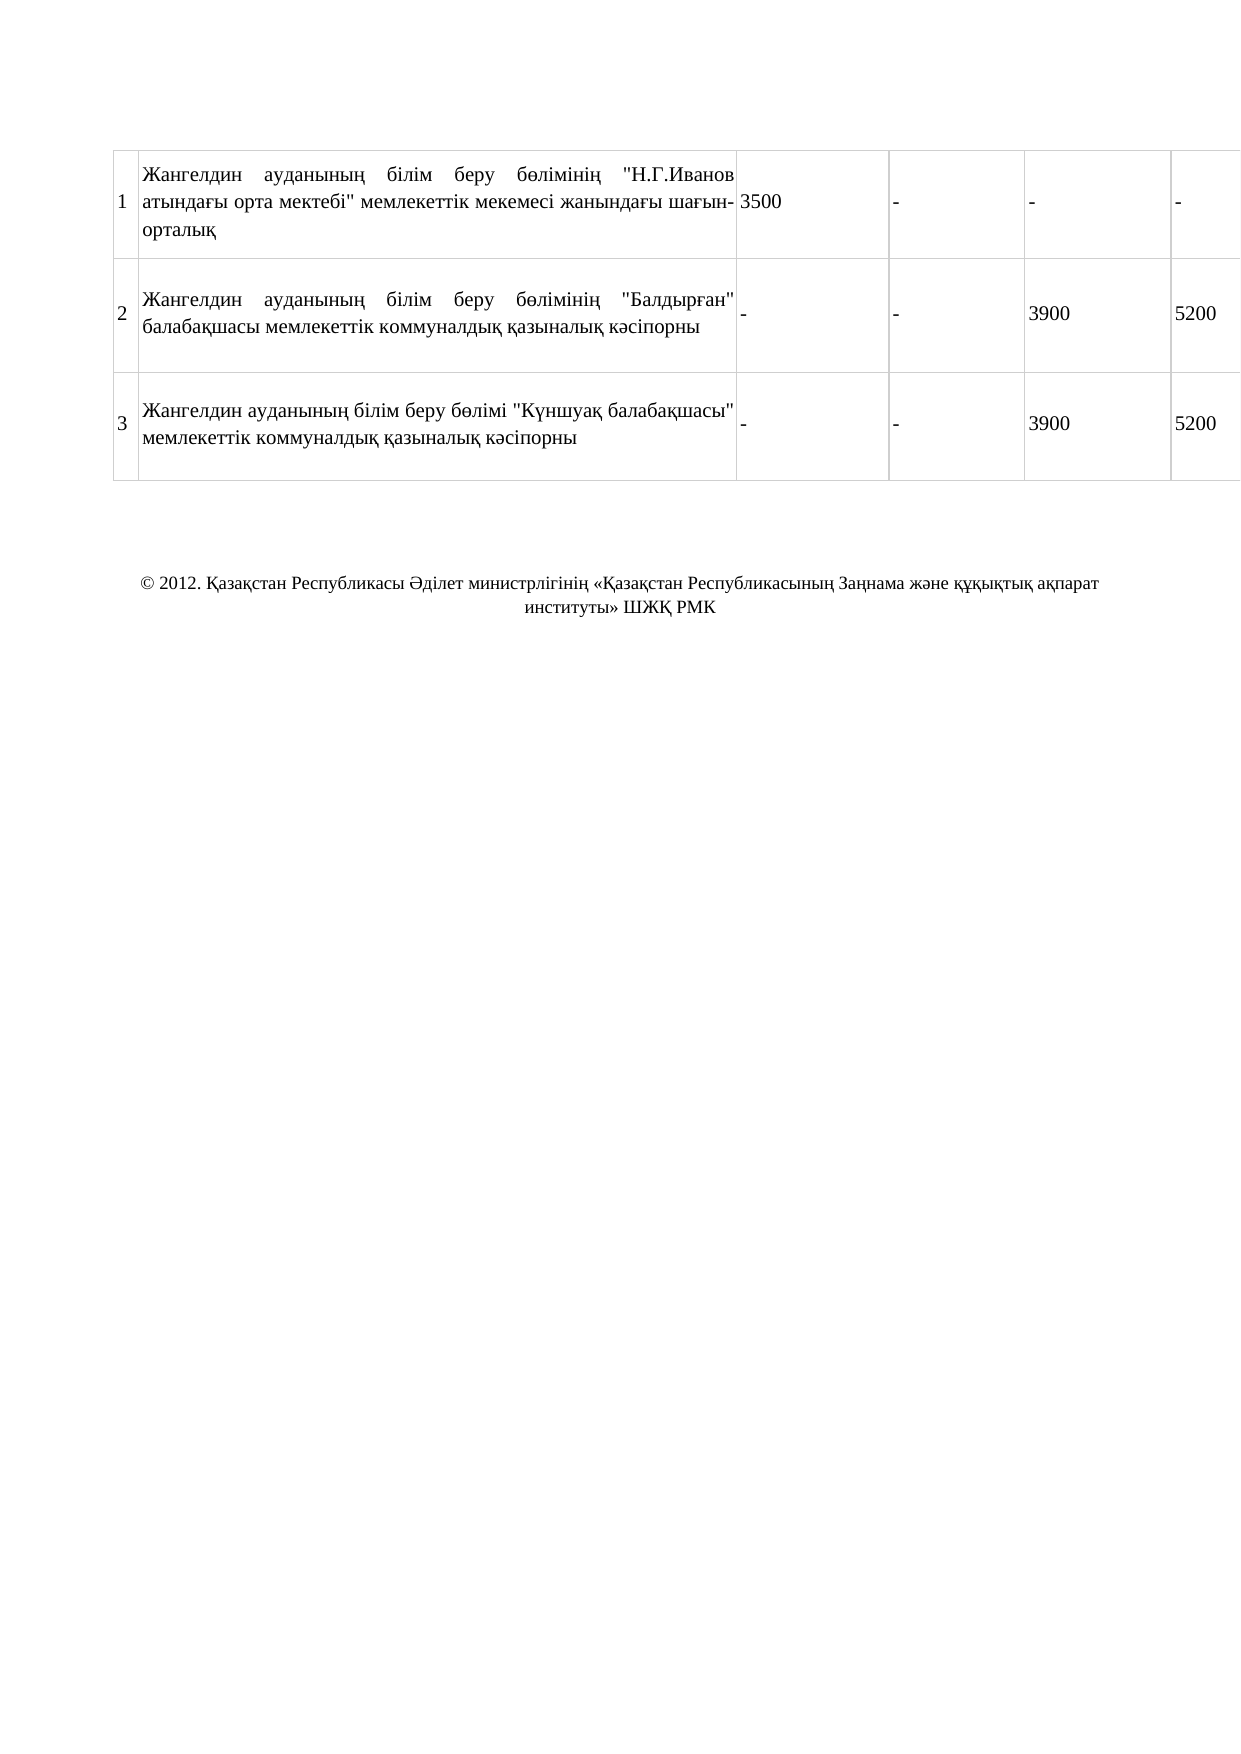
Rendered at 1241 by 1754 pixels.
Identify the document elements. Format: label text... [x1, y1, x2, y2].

table_cell 3900 [1025, 373, 1170, 480]
table_cell - [890, 373, 1024, 480]
table_cell - [890, 151, 1024, 258]
table_cell 2 [114, 259, 138, 372]
table_cell 5200 [1172, 373, 1240, 480]
table_cell Жангелдин ауданының білім беру бөлімінің "Н.Г.Иванов атындағы орта мектебі" мемлекеттік мекемесі жанындағы шағын-орталық [139, 151, 736, 258]
table_cell 1 [114, 151, 138, 258]
table_cell - [1172, 151, 1240, 258]
table_cell 3500 [737, 151, 888, 258]
table_cell Жангелдин ауданының білім беру бөлімі "Күншуақ балабақшасы" мемлекеттік коммуналдық қазыналық кәсіпорны [139, 373, 736, 480]
table_cell - [737, 259, 888, 372]
table_cell 3 [114, 373, 138, 480]
table_cell - [1025, 151, 1170, 258]
table_cell 3900 [1025, 259, 1170, 372]
table_cell - [737, 373, 888, 480]
text © 2012. Қазақстан Республикасы Әділет министрлігінің «Қазақстан Республикасының Заңнама және құқықтық ақпарат институты» ШЖҚ РМК [112, 572, 1128, 618]
table_cell 5200 [1172, 259, 1240, 372]
table_cell - [890, 259, 1024, 372]
table_cell Жангелдин ауданының білім беру бөлімінің "Балдырған" балабақшасы мемлекеттік коммуналдық қазыналық кәсіпорны [139, 259, 736, 372]
